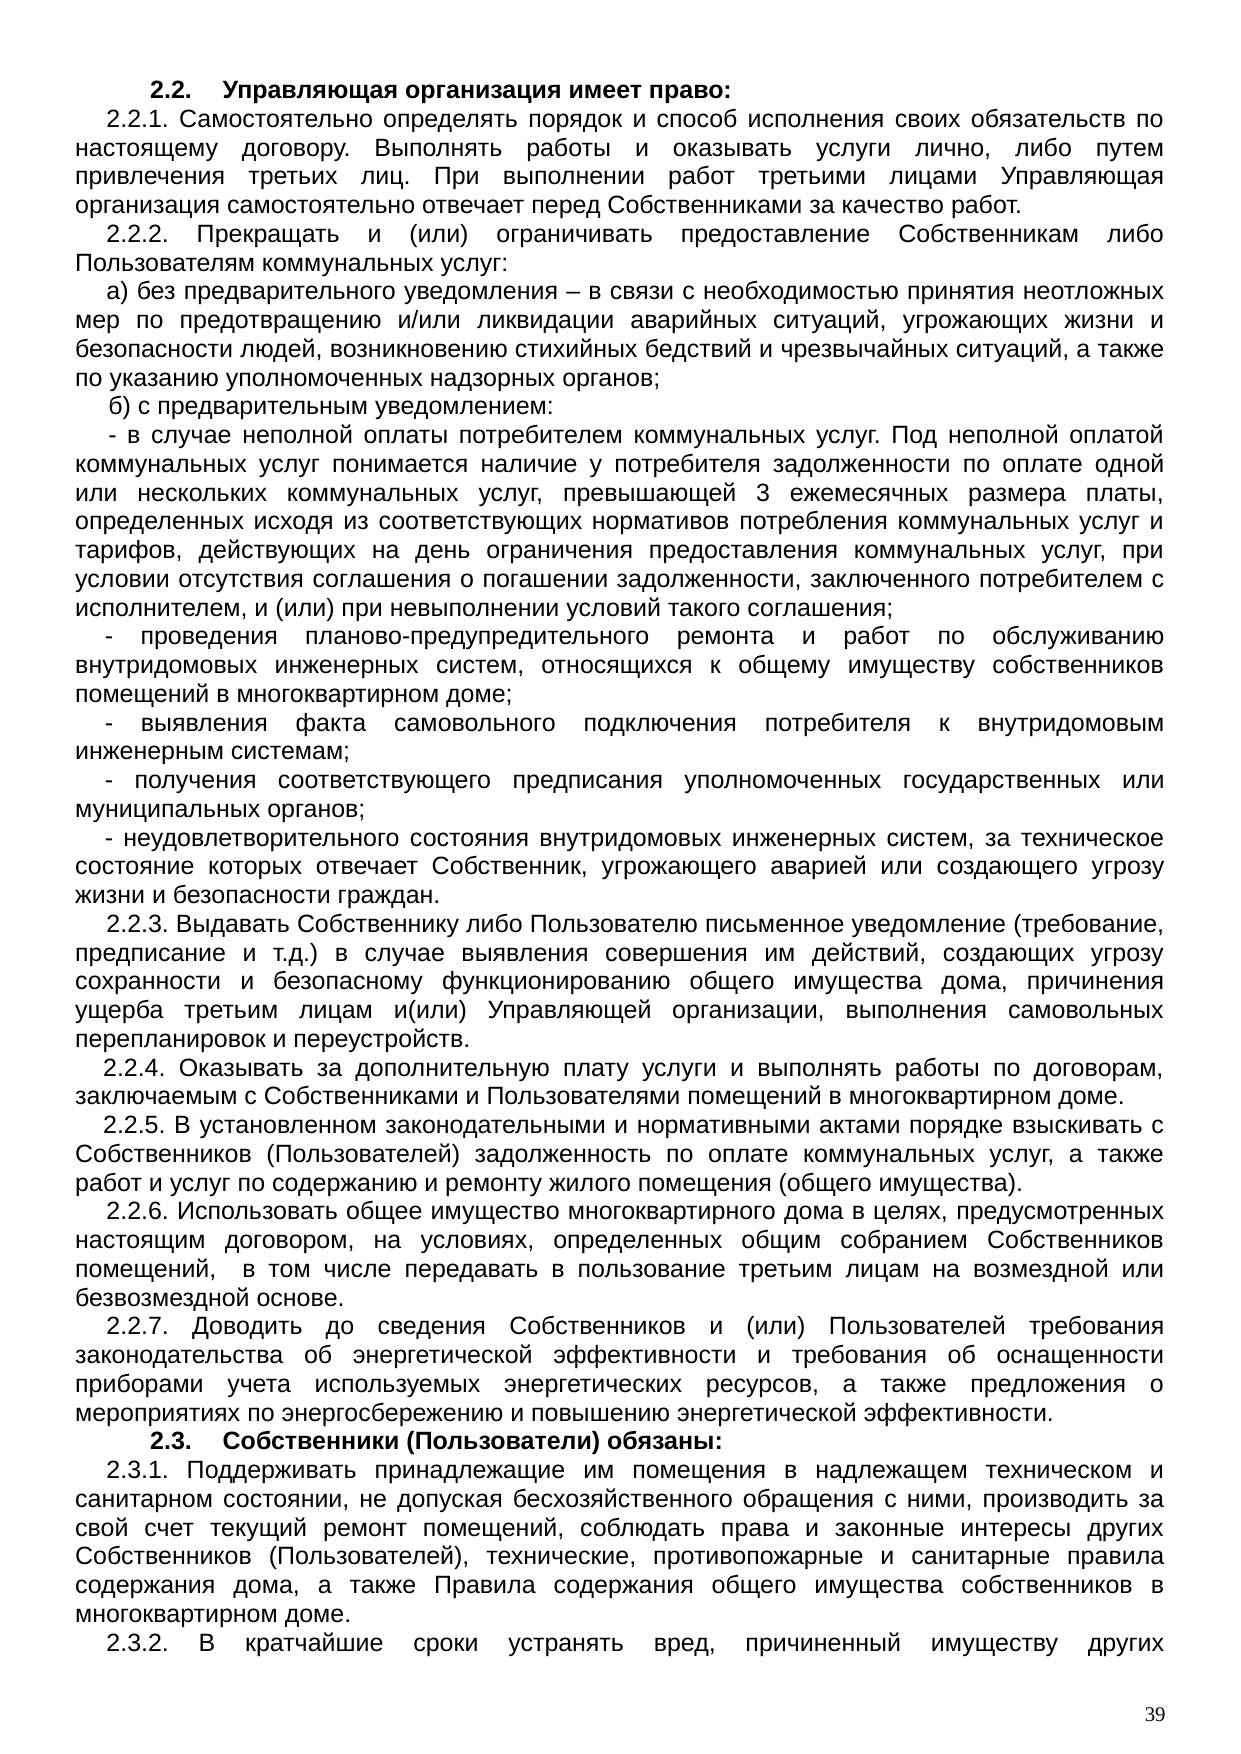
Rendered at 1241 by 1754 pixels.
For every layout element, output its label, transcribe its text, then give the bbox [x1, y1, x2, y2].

text а) без предварительного уведомления – в связи с необходимостью принятия неотложных мер по предотвращению и/или ликвидации аварийных ситуаций, угрожающих жизни и безопасности людей, возникновению стихийных бедствий и чрезвычайных ситуаций, а также по указанию уполномоченных надзорных органов; [75, 276, 1165, 391]
text 2.2.1. Самостоятельно определять порядок и способ исполнения своих обязательств по настоящему договору. Выполнять работы и оказывать услуги лично, либо путем привлечения третьих лиц. При выполнении работ третьими лицами Управляющая организация самостоятельно отвечает перед Собственниками за качество работ. [75, 104, 1165, 219]
text - в случае неполной оплаты потребителем коммунальных услуг. Под неполной оплатой коммунальных услуг понимается наличие у потребителя задолженности по оплате одной или нескольких коммунальных услуг, превышающей 3 ежемесячных размера платы, определенных исходя из соответствующих нормативов потребления коммунальных услуг и тарифов, действующих на день ограничения предоставления коммунальных услуг, при условии отсутствия соглашения о погашении задолженности, заключенного потребителем с исполнителем, и (или) при невыполнении условий такого соглашения; [75, 420, 1165, 621]
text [75, 1627, 1165, 1656]
text 2.2.6. Использовать общее имущество многоквартирного дома в целях, предусмотренных настоящим договором, на условиях, определенных общим собранием Собственников помещений, в том числе передавать в пользование третьим лицам на возмездной или безвозмездной основе. [75, 1196, 1165, 1311]
text 2.2.3. Выдавать Собственнику либо Пользователю письменное уведомление (требование, предписание и т.д.) в случае выявления совершения им действий, создающих угрозу сохранности и безопасному функционированию общего имущества дома, причинения ущерба третьим лицам и(или) Управляющей организации, выполнения самовольных перепланировок и переустройств. [75, 909, 1165, 1052]
text - неудовлетворительного состояния внутридомовых инженерных систем, за техническое состояние которых отвечает Собственник, угрожающего аварией или создающего угрозу жизни и безопасности граждан. [75, 822, 1165, 909]
text - проведения планово-предупредительного ремонта и работ по обслуживанию внутридомовых инженерных систем, относящихся к общему имуществу собственников помещений в многоквартирном доме; [75, 621, 1165, 707]
text 2.2.2. Прекращать и (или) ограничивать предоставление Собственникам либо Пользователям коммунальных услуг: [75, 219, 1165, 276]
text б) с предварительным уведомлением: [75, 391, 1165, 420]
text - получения соответствующего предписания уполномоченных государственных или муниципальных органов; [75, 765, 1165, 822]
text 2.3. Собственники (Пользователи) обязаны: [75, 1426, 1165, 1455]
text 2.2.5. В установленном законодательными и нормативными актами порядке взыскивать с Собственников (Пользователей) задолженность по оплате коммунальных услуг, а также работ и услуг по содержанию и ремонту жилого помещения (общего имущества). [75, 1110, 1165, 1196]
text - выявления факта самовольного подключения потребителя к внутридомовым инженерным системам; [75, 707, 1165, 765]
text 2.2. Управляющая организация имеет право: [75, 75, 1165, 104]
text 2.2.7. Доводить до сведения Собственников и (или) Пользователей требования законодательства об энергетической эффективности и требования об оснащенности приборами учета используемых энергетических ресурсов, а также предложения о мероприятиях по энергосбережению и повышению энергетической эффективности. [75, 1311, 1165, 1426]
text 2.3.1. Поддерживать принадлежащие им помещения в надлежащем техническом и санитарном состоянии, не допуская бесхозяйственного обращения с ними, производить за свой счет текущий ремонт помещений, соблюдать права и законные интересы других Собственников (Пользователей), технические, противопожарные и санитарные правила содержания дома, а также Правила содержания общего имущества собственников в многоквартирном доме. [75, 1455, 1165, 1627]
text 2.2.4. Оказывать за дополнительную плату услуги и выполнять работы по договорам, заключаемым с Собственниками и Пользователями помещений в многоквартирном доме. [75, 1052, 1165, 1110]
